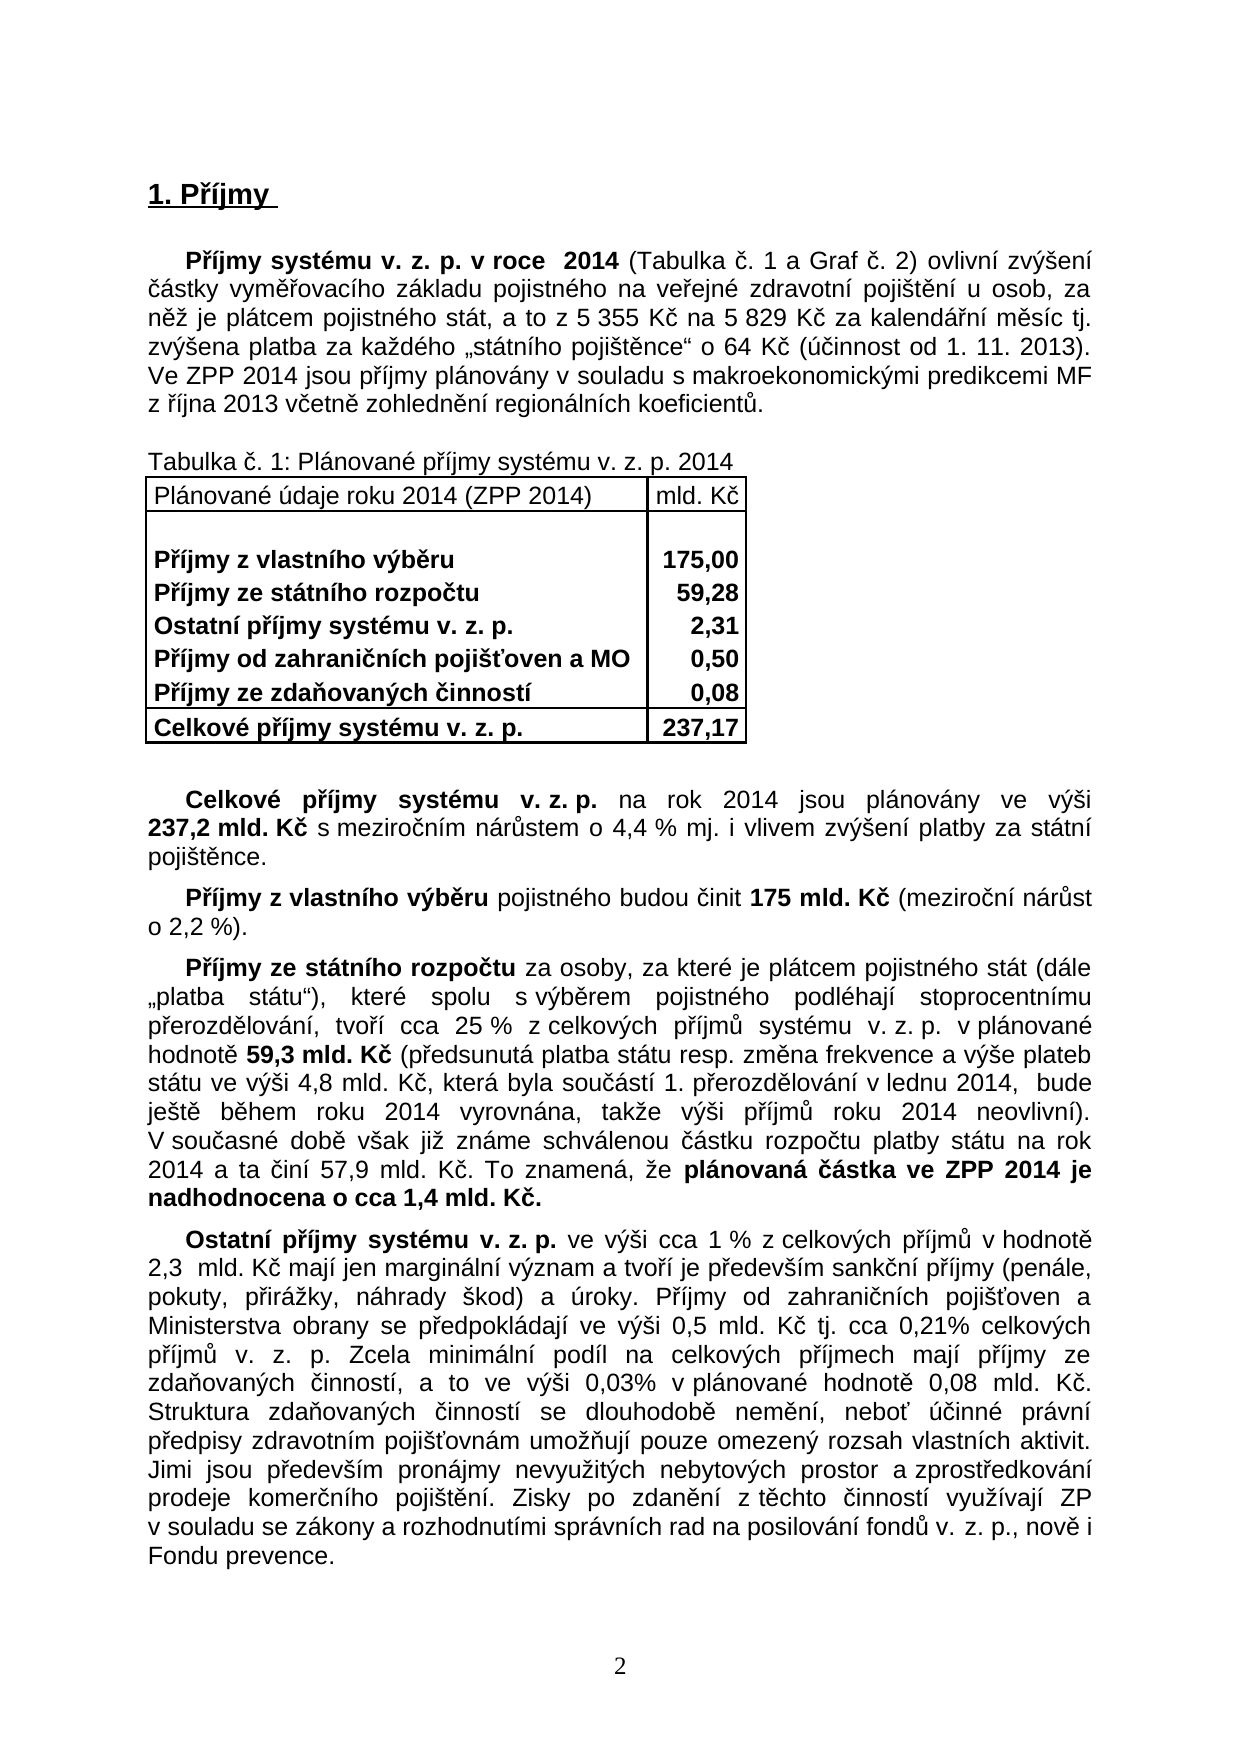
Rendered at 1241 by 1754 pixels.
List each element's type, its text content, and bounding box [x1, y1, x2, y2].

table_cell [626, 709, 646, 741]
table_cell 0,50 [649, 640, 745, 673]
table_cell 0,08 [649, 673, 745, 707]
table_cell 59,28 [649, 574, 745, 607]
table_cell 2,31 [649, 607, 745, 640]
table_cell Celkové příjmy systému v. z. p. [147, 709, 626, 741]
table_cell 237,17 [649, 709, 745, 741]
table_cell Příjmy ze zdaňovaných činností [147, 673, 646, 707]
table_header Plánované údaje roku 2014 (ZPP 2014) [147, 478, 646, 510]
table_cell Ostatní příjmy systému v. z. p. [147, 607, 646, 640]
table_cell Příjmy od zahraničních pojišťoven a MO [147, 640, 646, 673]
text Příjmy ze státního rozpočtu za osoby, za které je plátcem pojistného stát (dále „platba státu“), které spolu s výběrem pojistného podléhají stoprocentnímu přerozdělování, tvoří cca 25 % z celkových příjmů systému v. z. p. v plánované hodnotě 59,3 mld. Kč (předsunutá platba státu resp. změna frekvence a výše plateb státu ve výši 4,8 mld. Kč, která byla součástí 1. přerozdělování v lednu 2014, bude ještě během roku 2014 vyrovnána, takže výši příjmů roku 2014 neovlivní). V současné době však již známe schválenou částku rozpočtu platby státu na rok 2014 a ta činí 57,9 mld. Kč. To znamená, že plánovaná částka ve ZPP 2014 je nadhodnocena o cca 1,4 mld. Kč. [148, 953, 1092, 1212]
text Celkové příjmy systému v. z. p. na rok 2014 jsou plánovány ve výši 237,2 mld. Kč s meziročním nárůstem o 4,4 % mj. i vlivem zvýšení platby za státní pojištěnce. [148, 785, 1092, 871]
text Ostatní příjmy systému v. z. p. ve výši cca 1 % z celkových příjmů v hodnotě 2,3 mld. Kč mají jen marginální význam a tvoří je především sankční příjmy (penále, pokuty, přirážky, náhrady škod) a úroky. Příjmy od zahraničních pojišťoven a Ministerstva obrany se předpokládají ve výši 0,5 mld. Kč tj. cca 0,21% celkových příjmů v. z. p. Zcela minimální podíl na celkových příjmech mají příjmy ze zdaňovaných činností, a to ve výši 0,03% v plánované hodnotě 0,08 mld. Kč. Struktura zdaňovaných činností se dlouhodobě nemění, neboť účinné právní předpisy zdravotním pojišťovnám umožňují pouze omezený rozsah vlastních aktivit. Jimi jsou především pronájmy nevyužitých nebytových prostor a zprostředkování prodeje komerčního pojištění. Zisky po zdanění z těchto činností využívají ZP v souladu se zákony a rozhodnutími správních rad na posilování fondů v. z. p., nově i Fondu prevence. [148, 1225, 1092, 1570]
table_cell [649, 512, 745, 541]
table_cell [147, 512, 646, 541]
table_header mld. Kč [649, 478, 745, 510]
text 1. Příjmy [148, 177, 1092, 211]
text Příjmy systému v. z. p. v roce 2014 (Tabulka č. 1 a Graf č. 2) ovlivní zvýšení částky vyměřovacího základu pojistného na veřejné zdravotní pojištění u osob, za něž je plátcem pojistného stát, a to z 5 355 Kč na 5 829 Kč za kalendářní měsíc tj. zvýšena platba za každého „státního pojištěnce“ o 64 Kč (účinnost od 1. 11. 2013). Ve ZPP 2014 jsou příjmy plánovány v souladu s makroekonomickými predikcemi MF z října 2013 včetně zohlednění regionálních koeficientů. [148, 246, 1092, 418]
table_cell Příjmy ze státního rozpočtu [147, 574, 646, 607]
text Příjmy z vlastního výběru pojistného budou činit 175 mld. Kč (meziroční nárůst o 2,2 %). [148, 883, 1092, 941]
table_cell 175,00 [649, 541, 745, 574]
table_cell Příjmy z vlastního výběru [147, 541, 646, 574]
text Tabulka č. 1: Plánované příjmy systému v. z. p. 2014 [148, 447, 1092, 476]
